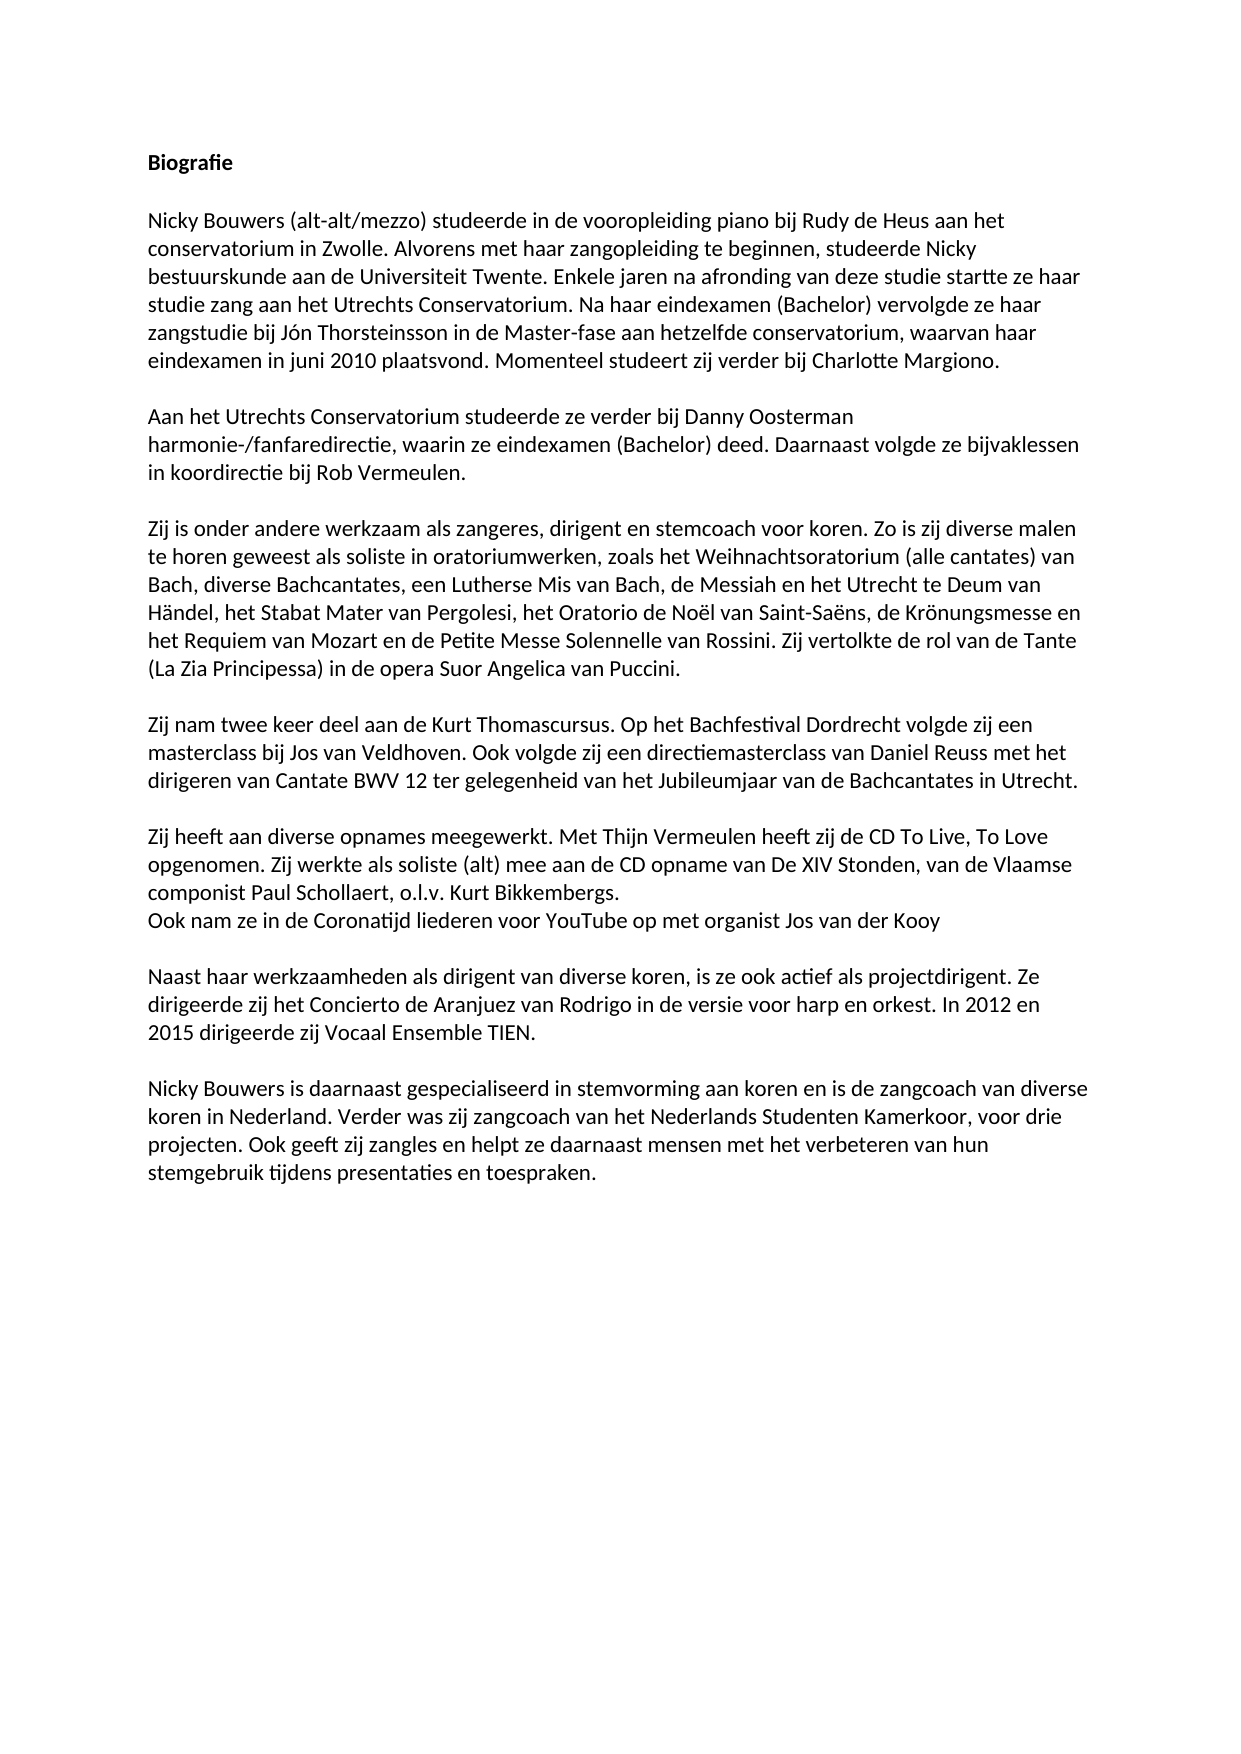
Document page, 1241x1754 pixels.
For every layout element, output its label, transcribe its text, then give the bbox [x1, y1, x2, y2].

text Ook nam ze in de Coronatijd liederen voor YouTube op met organist Jos van der Kooy [148, 906, 1093, 934]
text Zij heeft aan diverse opnames meegewerkt. Met Thijn Vermeulen heeft zij de CD To Live, To Love opgenomen. Zij werkte als soliste (alt) mee aan de CD opname van De XIV Stonden, van de Vlaamse componist Paul Schollaert, o.l.v. Kurt Bikkembergs. [148, 822, 1093, 906]
text Naast haar werkzaamheden als dirigent van diverse koren, is ze ook actief als projectdirigent. Ze dirigeerde zij het Concierto de Aranjuez van Rodrigo in de versie voor harp en orkest. In 2012 en 2015 dirigeerde zij Vocaal Ensemble TIEN. [148, 962, 1093, 1046]
text Nicky Bouwers (alt-alt/mezzo) studeerde in de vooropleiding piano bij Rudy de Heus aan het conservatorium in Zwolle. Alvorens met haar zangopleiding te beginnen, studeerde Nicky bestuurskunde aan de Universiteit Twente. Enkele jaren na afronding van deze studie startte ze haar studie zang aan het Utrechts Conservatorium. Na haar eindexamen (Bachelor) vervolgde ze haar zangstudie bij Jón Thorsteinsson in de Master-fase aan hetzelfde conservatorium, waarvan haar eindexamen in juni 2010 plaatsvond. Momenteel studeert zij verder bij Charlotte Margiono. [148, 206, 1093, 374]
text Biografie [148, 148, 1093, 176]
text Zij nam twee keer deel aan de Kurt Thomascursus. Op het Bachfestival Dordrecht volgde zij een masterclass bij Jos van Veldhoven. Ook volgde zij een directiemasterclass van Daniel Reuss met het dirigeren van Cantate BWV 12 ter gelegenheid van het Jubileumjaar van de Bachcantates in Utrecht. [148, 710, 1093, 794]
text Nicky Bouwers is daarnaast gespecialiseerd in stemvorming aan koren en is de zangcoach van diverse koren in Nederland. Verder was zij zangcoach van het Nederlands Studenten Kamerkoor, voor drie projecten. Ook geeft zij zangles en helpt ze daarnaast mensen met het verbeteren van hun stemgebruik tijdens presentaties en toespraken. [148, 1074, 1093, 1187]
text Zij is onder andere werkzaam als zangeres, dirigent en stemcoach voor koren. Zo is zij diverse malen te horen geweest als soliste in oratoriumwerken, zoals het Weihnachtsoratorium (alle cantates) van Bach, diverse Bachcantates, een Lutherse Mis van Bach, de Messiah en het Utrecht te Deum van Händel, het Stabat Mater van Pergolesi, het Oratorio de Noël van Saint-Saëns, de Krönungsmesse en het Requiem van Mozart en de Petite Messe Solennelle van Rossini. Zij vertolkte de rol van de Tante (La Zia Principessa) in de opera Suor Angelica van Puccini. [148, 514, 1093, 682]
text Aan het Utrechts Conservatorium studeerde ze verder bij Danny Oosterman harmonie-/fanfaredirectie, waarin ze eindexamen (Bachelor) deed. Daarnaast volgde ze bijvaklessen in koordirectie bij Rob Vermeulen. [148, 402, 1093, 486]
